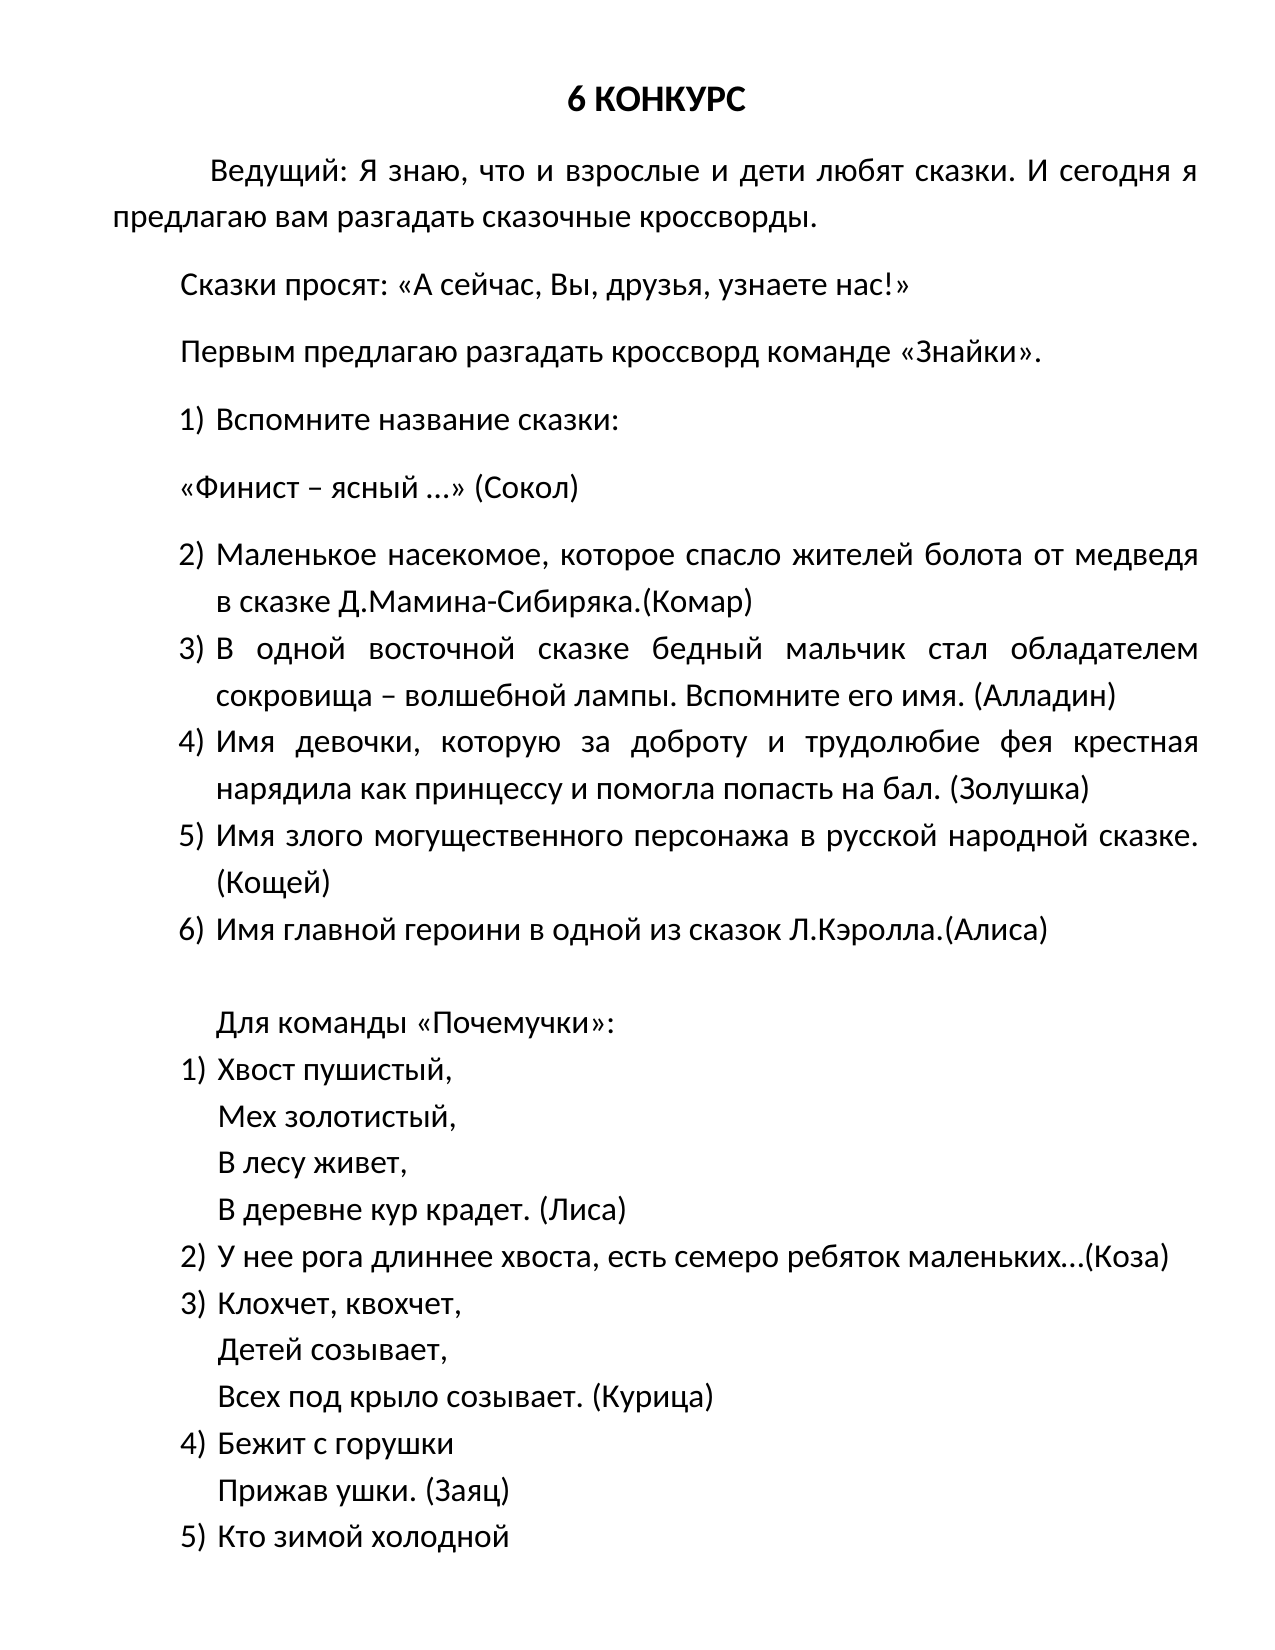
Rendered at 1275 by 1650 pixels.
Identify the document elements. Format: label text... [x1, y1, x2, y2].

list В деревне кур крадет. (Лиса) [217, 1188, 1200, 1229]
list Клохчет, квохчет, [180, 1282, 1200, 1322]
list Маленькое насекомое, которое спасло жителей болота от медведя в сказке Д.Мамина-Сибиряка.(Комар) [178, 533, 1200, 621]
list В лесу живет, [217, 1141, 1200, 1182]
list Имя девочки, которую за доброту и трудолюбие фея крестная нарядила как принцессу и помогла попасть на бал. (Золушка) [178, 720, 1200, 808]
list Для команды «Почемучки»: [216, 1001, 1200, 1042]
list Хвост пушистый, [180, 1048, 1200, 1088]
text Сказки просят: «А сейчас, Вы, друзья, узнаете нас!» [112, 263, 1200, 304]
list Бежит с горушки [180, 1422, 1200, 1463]
list Вспомните название сказки: [178, 398, 1200, 439]
list Мех золотистый, [217, 1094, 1200, 1135]
list Всех под крыло созывает. (Курица) [217, 1375, 1200, 1416]
list Прижав ушки. (Заяц) [217, 1469, 1200, 1509]
text 6 КОНКУРС [112, 75, 1200, 121]
text Первым предлагаю разгадать кроссворд команде «Знайки». [112, 331, 1200, 371]
list Имя главной героини в одной из сказок Л.Кэролла.(Алиса) [178, 907, 1200, 948]
list Имя злого могущественного персонажа в русской народной сказке. (Кощей) [178, 814, 1200, 901]
text «Финист – ясный …» (Сокол) [178, 466, 1200, 506]
list В одной восточной сказке бедный мальчик стал обладателем сокровища – волшебной лампы. Вспомните его имя. (Алладин) [178, 627, 1200, 714]
text Ведущий: Я знаю, что и взрослые и дети любят сказки. И сегодня я предлагаю вам разгадать сказочные кроссворды. [112, 148, 1200, 236]
list Детей созывает, [217, 1328, 1200, 1369]
list У нее рога длиннее хвоста, есть семеро ребяток маленьких…(Коза) [180, 1235, 1200, 1276]
list Кто зимой холодной [180, 1516, 1200, 1556]
